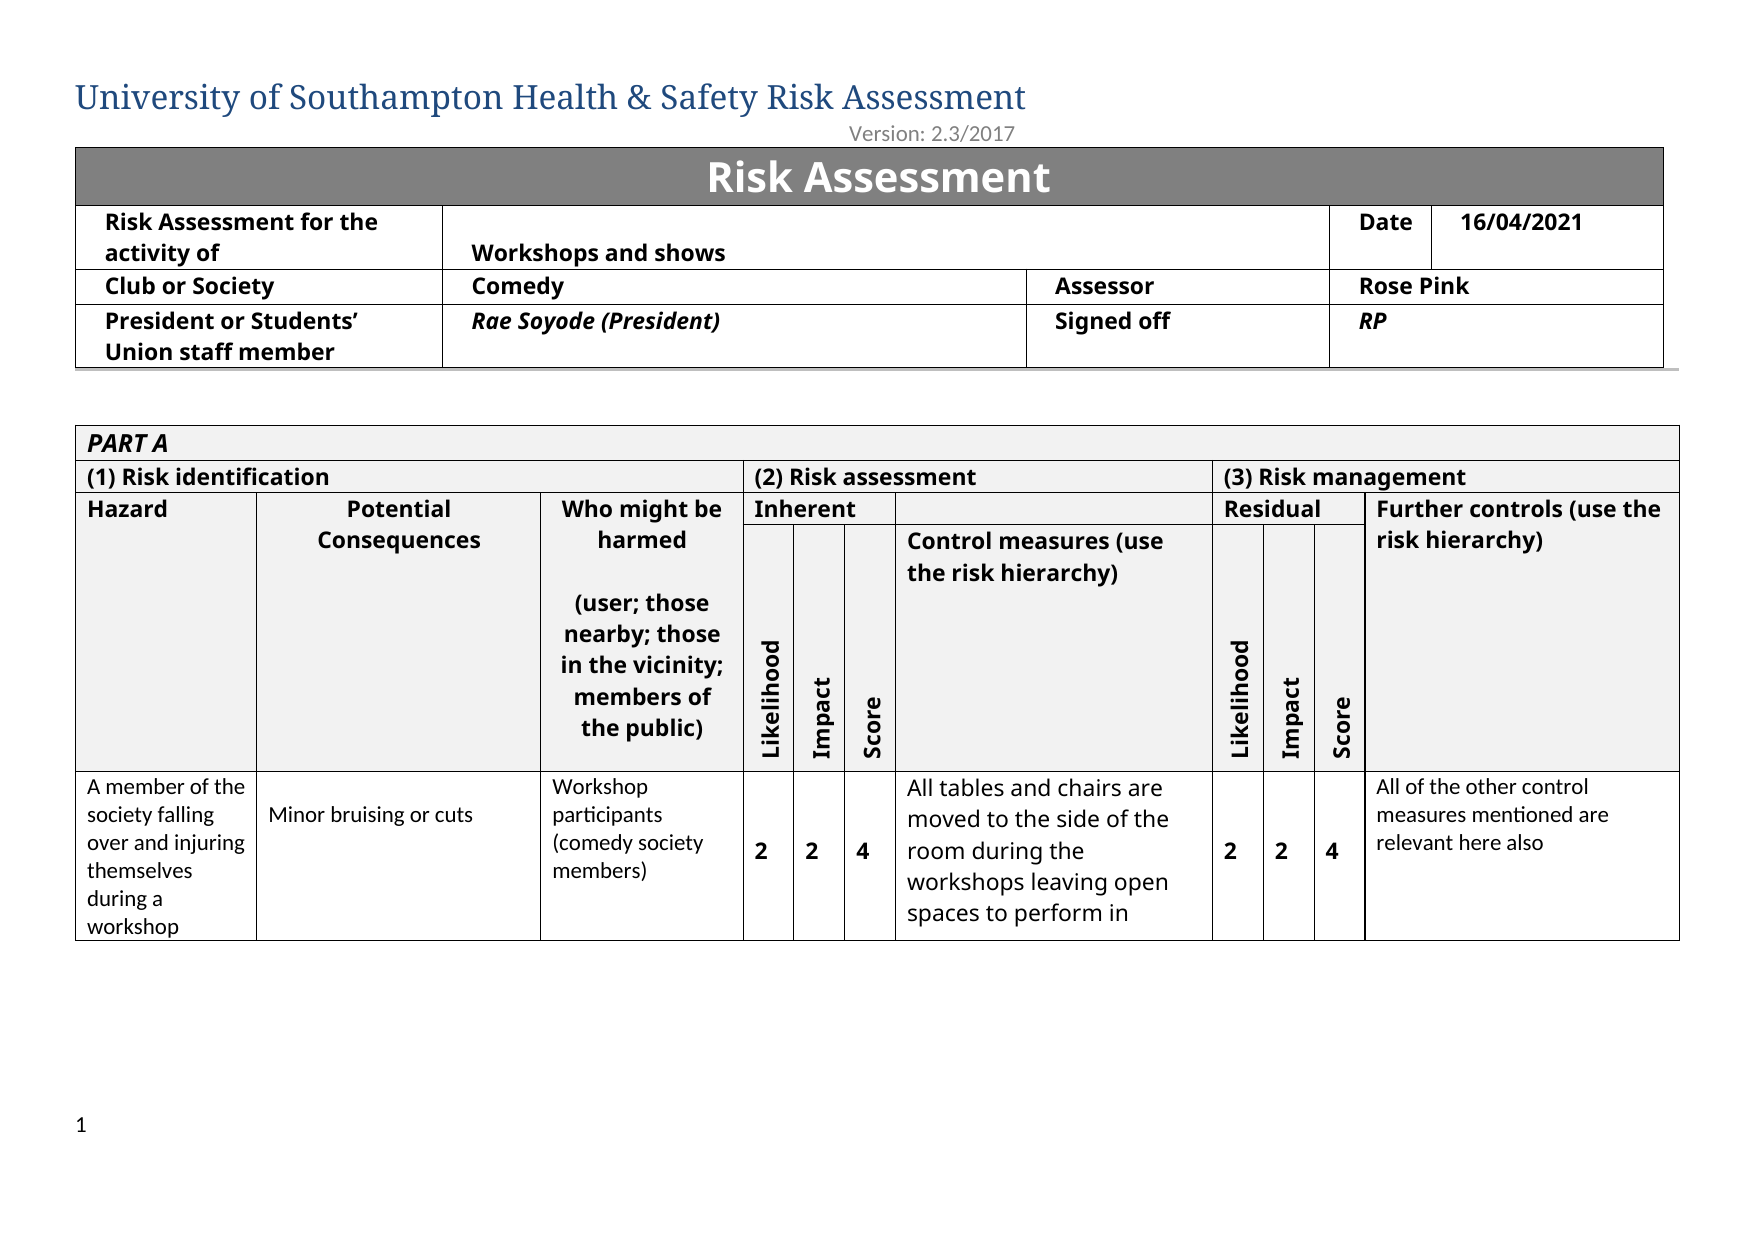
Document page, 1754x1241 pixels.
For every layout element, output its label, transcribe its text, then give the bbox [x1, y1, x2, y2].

table_header Risk Assessment [76, 148, 1663, 205]
table_cell Comedy [443, 270, 1026, 304]
table_cell Impact [1264, 525, 1314, 771]
table_cell Club or Society [76, 270, 442, 304]
table_cell Residual [1213, 493, 1364, 524]
table_cell RP [1330, 305, 1663, 367]
table_cell 2 [1264, 772, 1314, 940]
table_cell Rae Soyode (President) [443, 305, 1026, 367]
table_cell A member of the society falling over and injuring themselves during a workshop [76, 772, 256, 940]
table_cell Potential Consequences [257, 493, 540, 771]
table_cell 4 [845, 772, 895, 940]
table_header PART A [76, 426, 1679, 460]
table_cell (1) Risk identification [76, 461, 743, 492]
table_cell Workshop participants (comedy society members) [541, 772, 743, 940]
table_cell Score [1315, 525, 1364, 771]
table_cell Assessor [1027, 270, 1329, 304]
table_cell Likelihood [744, 525, 793, 771]
table_cell Date [1330, 206, 1431, 268]
table_cell Rose Pink [1330, 270, 1663, 304]
table_cell (2) Risk assessment [744, 461, 1212, 492]
table_cell Minor bruising or cuts [257, 772, 540, 940]
table_cell Impact [794, 525, 844, 771]
table_cell President or Students’ Union staff member [76, 305, 442, 367]
table_cell All tables and chairs are moved to the side of the room during the workshops leaving open spaces to perform in [896, 772, 1212, 940]
table_cell Risk Assessment for the activity of [76, 206, 442, 268]
table_cell [896, 493, 1212, 524]
table_cell Control measures (use the risk hierarchy) [896, 525, 1212, 771]
table_cell Hazard [76, 493, 256, 771]
table_cell Signed off [1027, 305, 1329, 367]
table_cell Workshops and shows [443, 206, 1329, 268]
table_cell Who might be harmed (user; those nearby; those in the vicinity; members of the public) [541, 493, 743, 771]
table_cell Further controls (use the risk hierarchy) [1366, 493, 1679, 771]
table_cell All of the other control measures mentioned are relevant here also [1366, 772, 1679, 940]
table_cell 2 [794, 772, 844, 940]
table_cell Likelihood [1213, 525, 1263, 771]
table_cell 4 [1315, 772, 1364, 940]
table_cell 16/04/2021 [1432, 206, 1663, 268]
table_cell 2 [1213, 772, 1263, 940]
table_cell 2 [744, 772, 793, 940]
table_cell Score [845, 525, 895, 771]
table_cell (3) Risk management [1213, 461, 1679, 492]
table_cell Inherent [744, 493, 895, 524]
